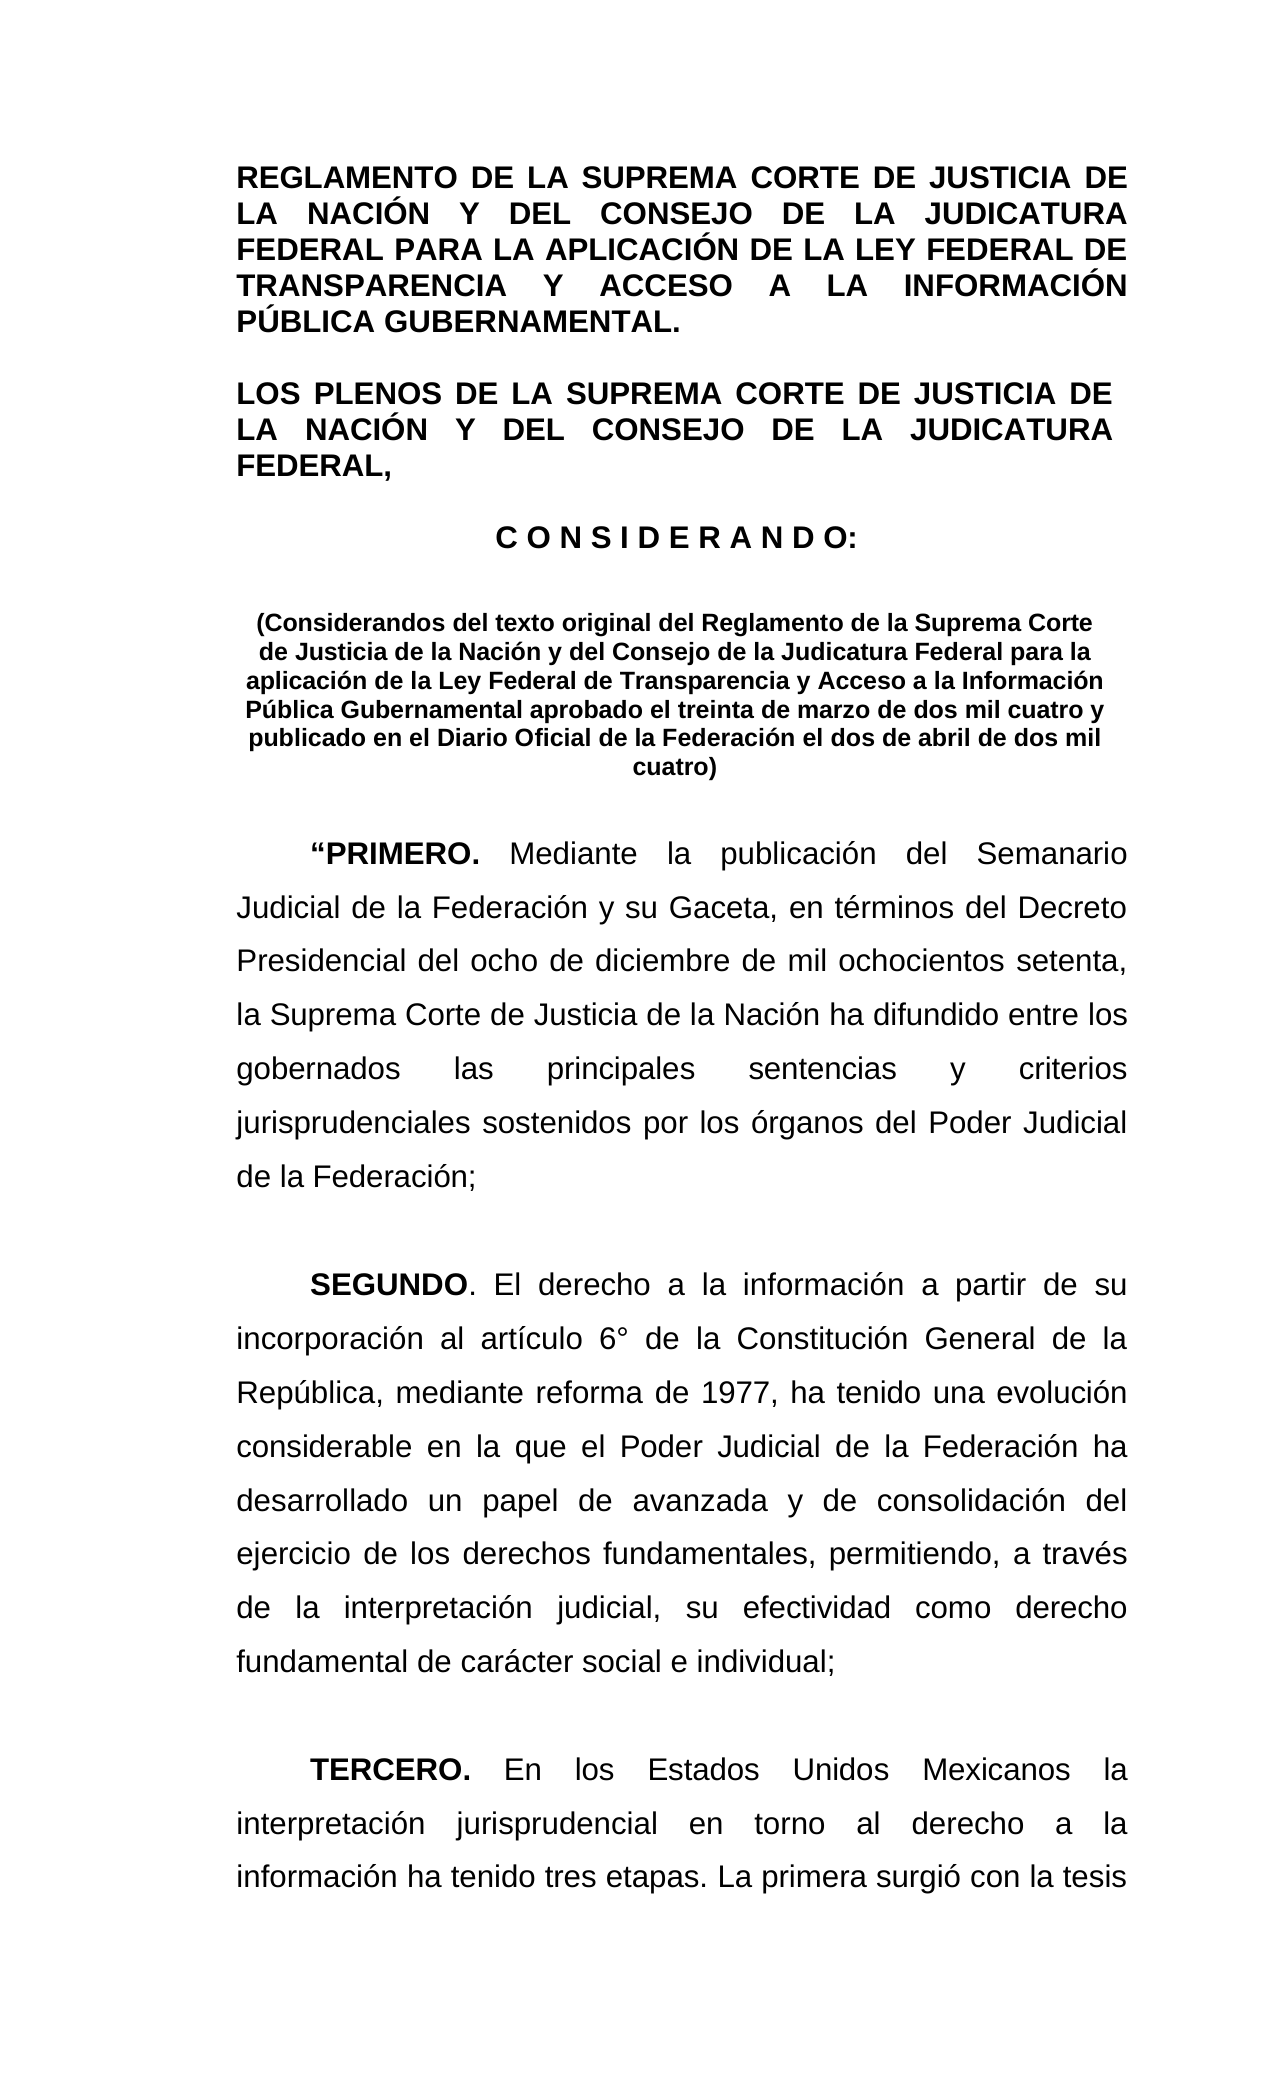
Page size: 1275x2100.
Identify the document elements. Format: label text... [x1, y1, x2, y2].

text SEGUNDO. El derecho a la información a partir de su incorporación al artículo 6° de la Constitución General de la República, mediante reforma de 1977, ha tenido una evolución considerable en la que el Poder Judicial de la Federación ha desarrollado un papel de avanzada y de consolidación del ejercicio de los derechos fundamentales, permitiendo, a través de la interpretación judicial, su efectividad como derecho fundamental de carácter social e individual; [236, 1266, 1127, 1679]
text LOS PLENOS DE LA SUPREMA CORTE DE JUSTICIA DE LA NACIÓN Y DEL CONSEJO DE LA JUDICATURA FEDERAL, [236, 375, 1113, 483]
text (Considerandos del texto original del Reglamento de la Suprema Corte de Justicia de la Nación y del Consejo de la Judicatura Federal para la aplicación de la Ley Federal de Transparencia y Acceso a la Información Pública Gubernamental aprobado el treinta de marzo de dos mil cuatro y publicado en el Diario Oficial de la Federación el dos de abril de dos mil cuatro) [243, 608, 1106, 781]
subtitle REGLAMENTO DE LA SUPREMA CORTE DE JUSTICIA DE LA NACIÓN Y DEL CONSEJO DE LA JUDICATURA FEDERAL PARA LA APLICACIÓN DE LA LEY FEDERAL DE TRANSPARENCIA Y ACCESO A LA INFORMACIÓN PÚBLICA GUBERNAMENTAL. [236, 159, 1128, 339]
text TERCERO. En los Estados Unidos Mexicanos la interpretación jurisprudencial en torno al derecho a la información ha tenido tres etapas. La primera surgió con la tesis [236, 1751, 1127, 1894]
text “PRIMERO. Mediante la publicación del Semanario Judicial de la Federación y su Gaceta, en términos del Decreto Presidencial del ocho de diciembre de mil ochocientos setenta, la Suprema Corte de Justicia de la Nación ha difundido entre los gobernados las principales sentencias y criterios jurisprudenciales sostenidos por los órganos del Poder Judicial de la Federación; [236, 835, 1127, 1194]
text C O N S I D E R A N D O: [213, 519, 1139, 554]
